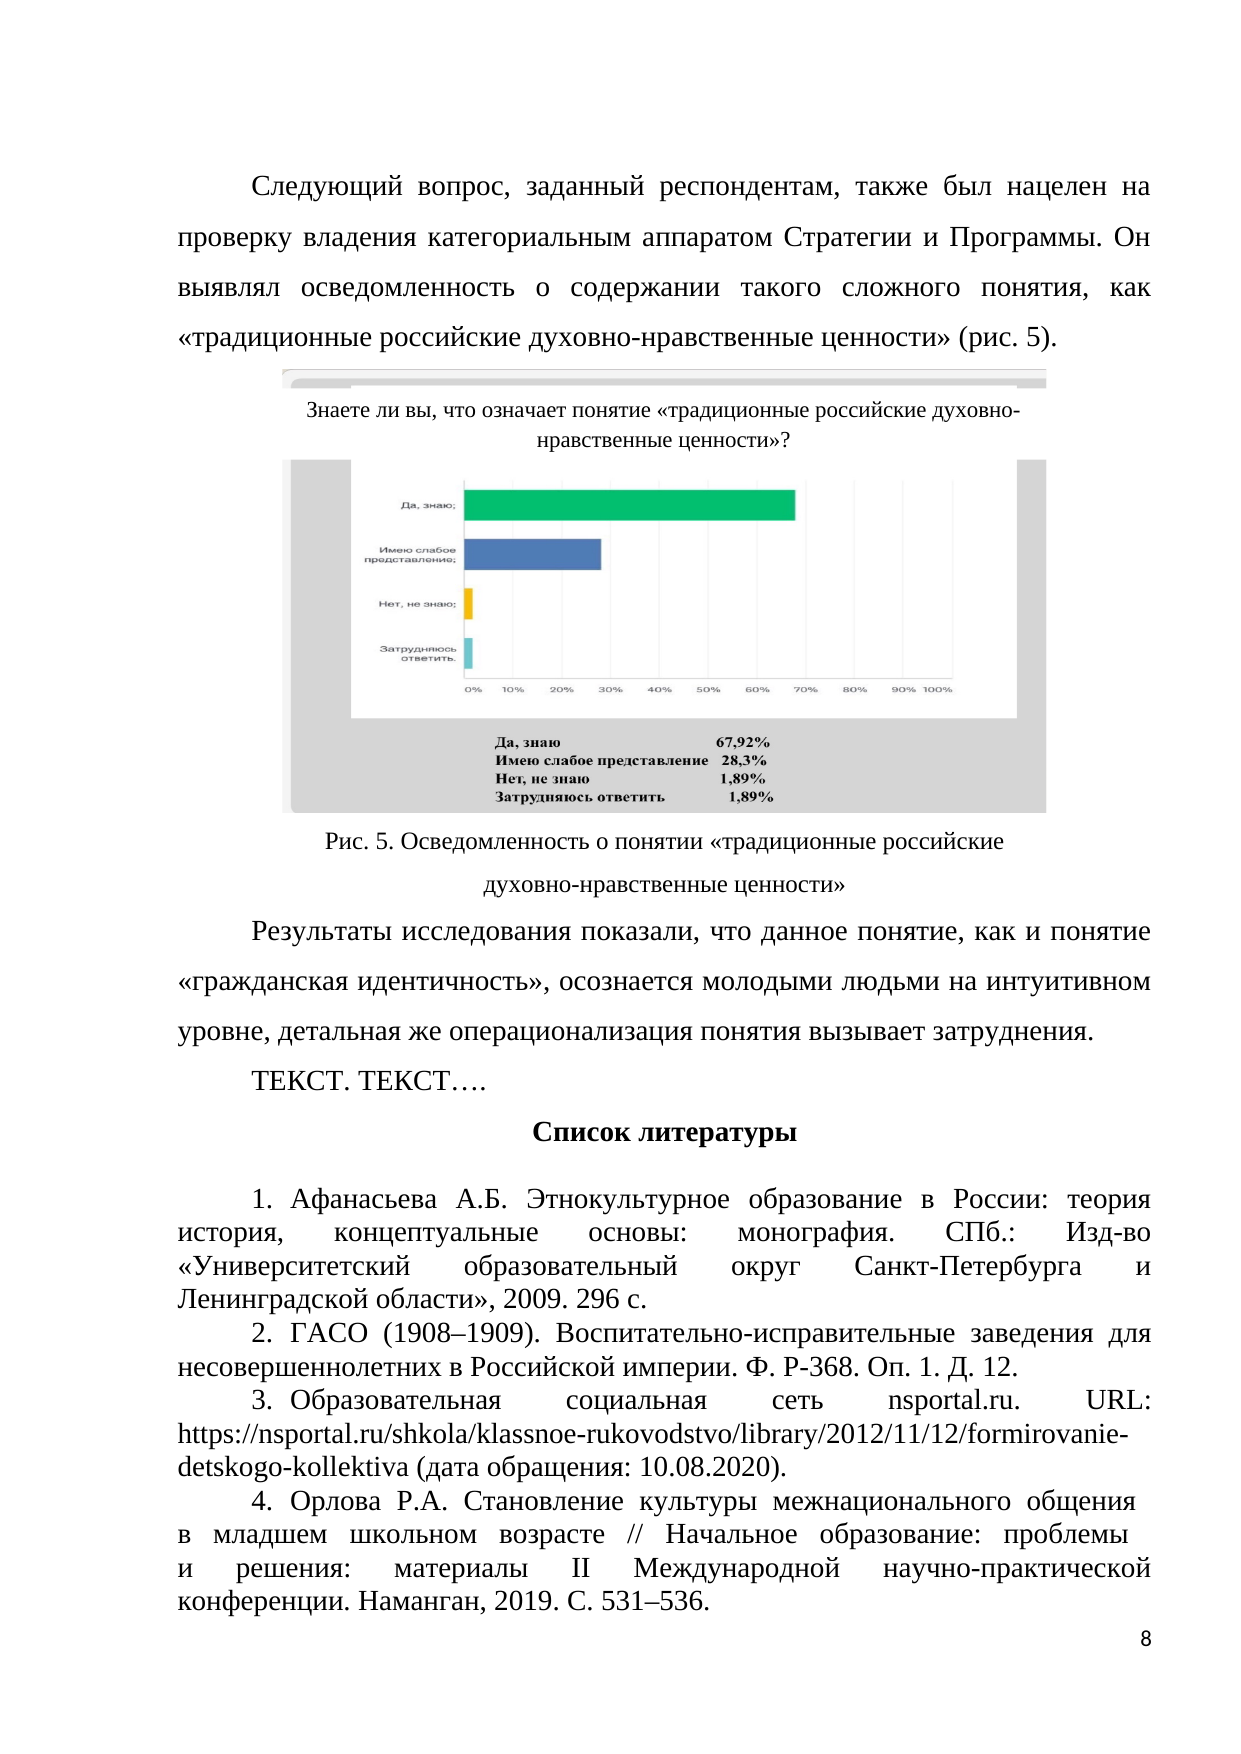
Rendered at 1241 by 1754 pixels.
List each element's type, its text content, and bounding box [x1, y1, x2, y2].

picture [282, 369, 1047, 388]
list ГАСО (1908–1909). Воспитательно-исправительные заведения для несовершеннолетних в Российской империи. Ф. Р-368. Оп. 1. Д. 12. [177, 1315, 1152, 1382]
text ТЕКСТ. ТЕКСТ…. [177, 1063, 1152, 1097]
list Афанасьева А.Б. Этнокультурное образование в России: теория история, концептуальные основы: монография. СПб.: Изд-во «Университетский образовательный округ Санкт-Петербурга и Ленинградской области», 2009. 296 с. [177, 1181, 1152, 1315]
text Следующий вопрос, заданный респондентам, также был нацелен на проверку владения категориальным аппаратом Стратегии и Программы. Он выявлял осведомленность о содержании такого сложного понятия, как «традиционные российские духовно-нравственные ценности» (рис. 5). [177, 168, 1152, 353]
text духовно-нравственные ценности» [177, 869, 1152, 898]
list Образовательная социальная сеть nsportal.ru. URL: https://nsportal.ru/shkola/klassnoe-rukovodstvo/library/2012/11/12/formirovanie-detskogo-kollektiva (дата обращения: 10.08.2020). [177, 1382, 1152, 1483]
text Рис. 5. Осведомленность о понятии «традиционные российские [177, 826, 1152, 855]
text Список литературы [177, 1114, 1152, 1147]
picture [282, 460, 1047, 813]
text Результаты исследования показали, что данное понятие, как и понятие «гражданская идентичность», осознается молодыми людьми на интуитивном уровне, детальная же операционализация понятия вызывает затруднения. [177, 913, 1152, 1047]
list Орлова Р.А. Становление культуры межнационального общения в младшем школьном возрасте // Начальное образование: проблемы и решения: материалы II Международной научно-практической конференции. Наманган, 2019. С. 531–536. [177, 1483, 1152, 1617]
